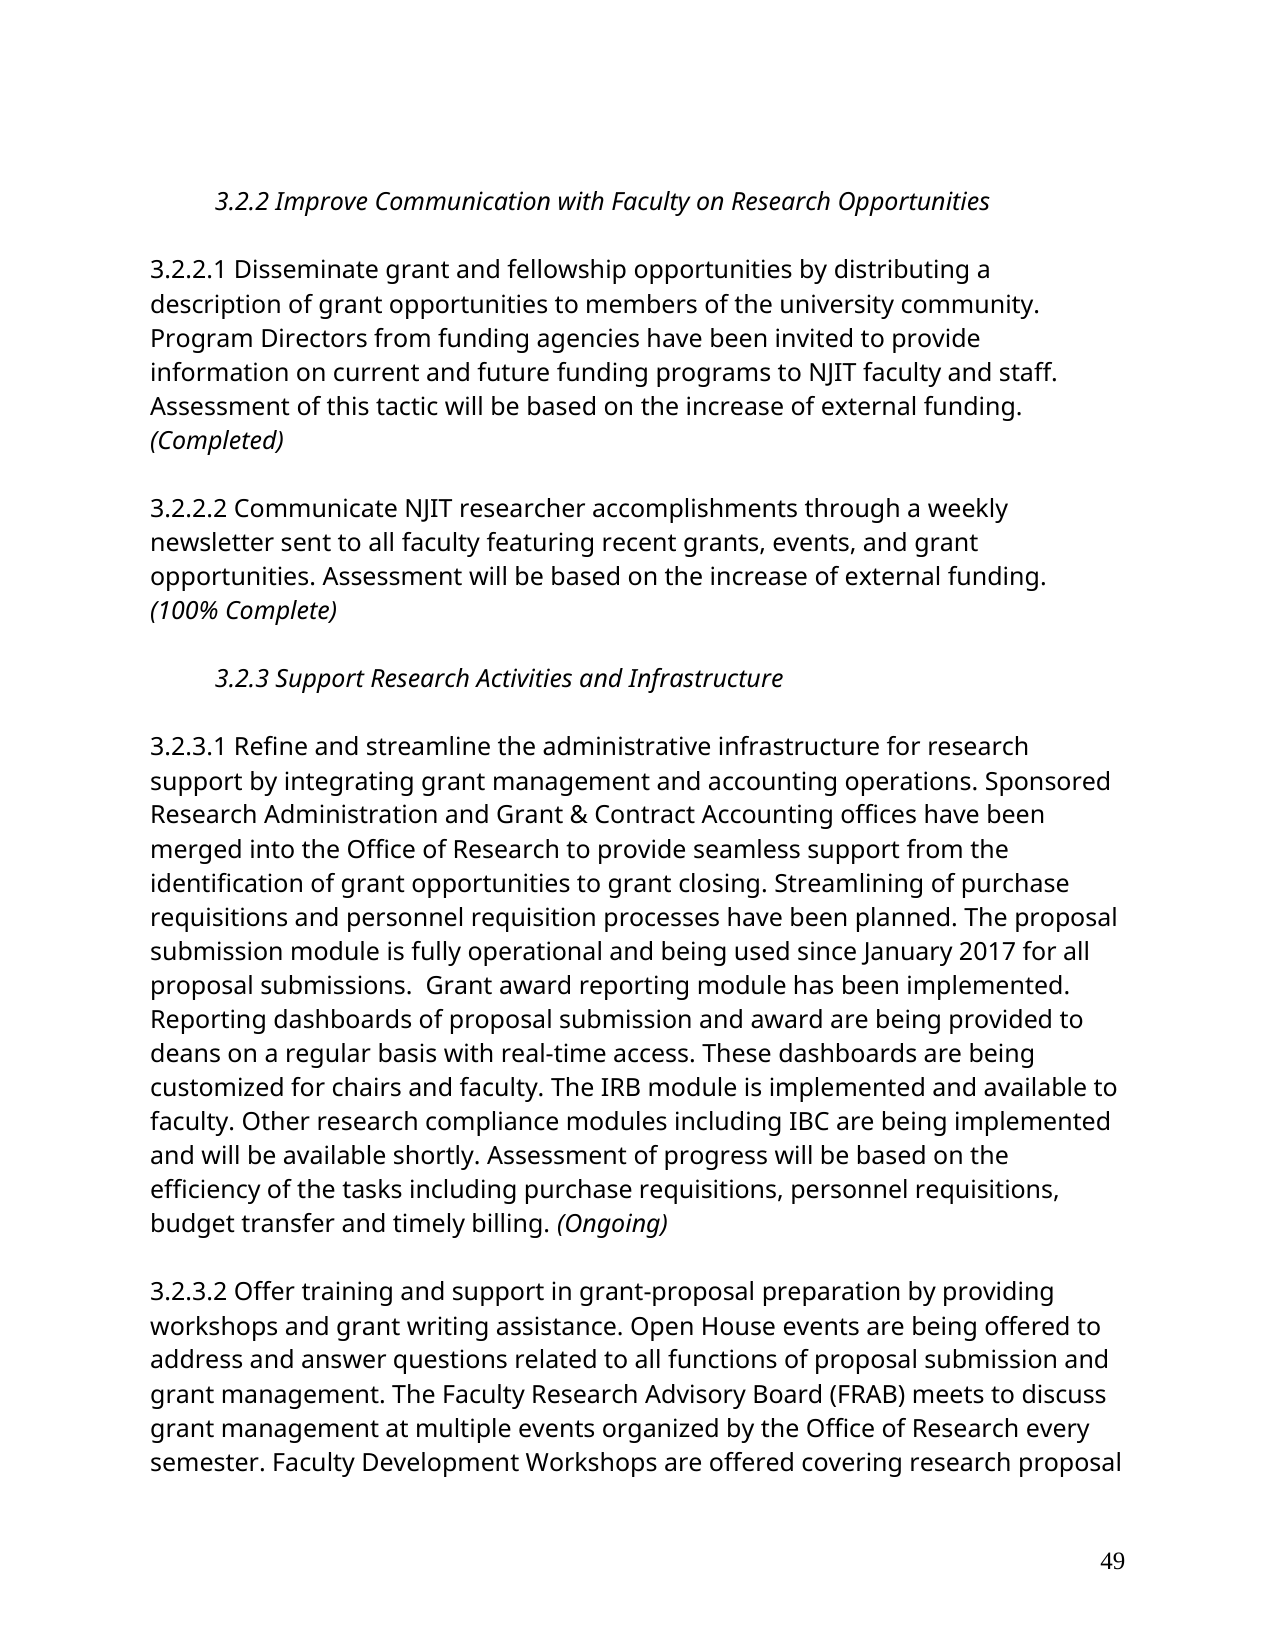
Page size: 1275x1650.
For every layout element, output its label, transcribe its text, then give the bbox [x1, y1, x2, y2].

text 3.2.2 Improve Communication with Faculty on Research Opportunities [150, 184, 1125, 218]
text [150, 1274, 1125, 1478]
text 3.2.3 Support Research Activities and Infrastructure [150, 661, 1125, 695]
text 3.2.2.2 Communicate NJIT researcher accomplishments through a weekly newsletter sent to all faculty featuring recent grants, events, and grant opportunities. Assessment will be based on the increase of external funding. (100% Complete) [150, 491, 1125, 627]
text 3.2.3.1 Refine and streamline the administrative infrastructure for research support by integrating grant management and accounting operations. Sponsored Research Administration and Grant & Contract Accounting offices have been merged into the Office of Research to provide seamless support from the identification of grant opportunities to grant closing. Streamlining of purchase requisitions and personnel requisition processes have been planned. The proposal submission module is fully operational and being used since January 2017 for all proposal submissions. Grant award reporting module has been implemented. Reporting dashboards of proposal submission and award are being provided to deans on a regular basis with real-time access. These dashboards are being customized for chairs and faculty. The IRB module is implemented and available to faculty. Other research compliance modules including IBC are being implemented and will be available shortly. Assessment of progress will be based on the efficiency of the tasks including purchase requisitions, personnel requisitions, budget transfer and timely billing. (Ongoing) [150, 729, 1125, 1240]
text 3.2.2.1 Disseminate grant and fellowship opportunities by distributing a description of grant opportunities to members of the university community. Program Directors from funding agencies have been invited to provide information on current and future funding programs to NJIT faculty and staff. Assessment of this tactic will be based on the increase of external funding. (Completed) [150, 252, 1125, 457]
